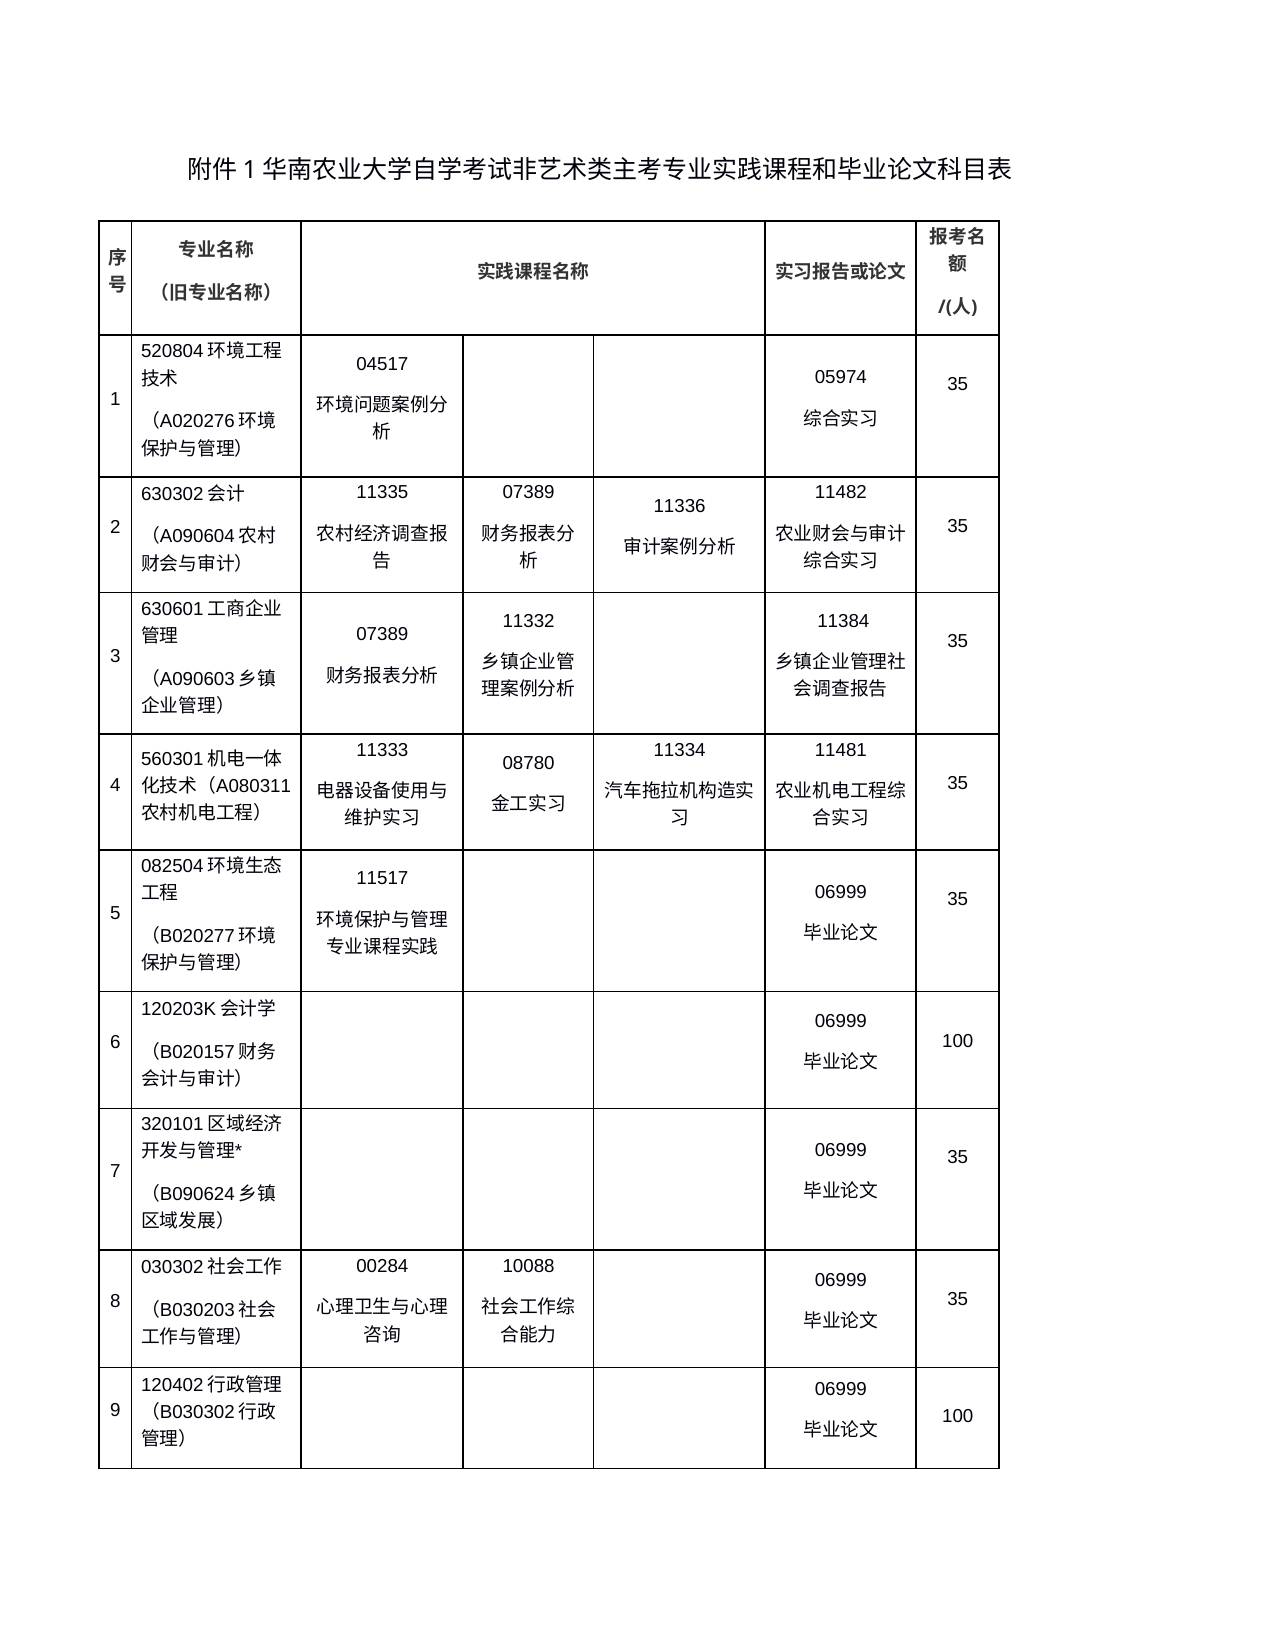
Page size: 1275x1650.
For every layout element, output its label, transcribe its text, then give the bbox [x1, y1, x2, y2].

table_cell [594, 593, 764, 733]
table_cell [594, 1251, 764, 1366]
table_cell 3 [100, 593, 131, 733]
table_cell 5 [100, 851, 131, 991]
table_cell 00284 心理卫生与心理咨询 [302, 1251, 462, 1366]
table_cell 030302社会工作 （B030203社会工作与管理） [132, 1251, 300, 1366]
table_cell [302, 1109, 462, 1249]
table_cell 06999 毕业论文 [766, 1109, 915, 1249]
table_cell 11336 审计案例分析 [594, 478, 764, 592]
table_cell 630302会计 （A090604农村财会与审计） [132, 478, 300, 592]
table_cell 04517 环境问题案例分析 [302, 336, 462, 476]
table_cell 11517 环境保护与管理专业课程实践 [302, 851, 462, 991]
table_cell 120203K会计学 （B020157财务会计与审计） [132, 992, 300, 1107]
table_cell 35 [917, 1109, 998, 1249]
table_cell 11384 乡镇企业管理社会调查报告 [766, 593, 915, 733]
table_cell 11333 电器设备使用与维护实习 [302, 735, 462, 849]
table_cell [594, 1109, 764, 1249]
table_cell 1 [100, 336, 131, 476]
table_header 实践课程名称 [302, 222, 764, 334]
table_cell [594, 1368, 764, 1468]
table_cell 10088 社会工作综合能力 [464, 1251, 593, 1366]
table_cell 35 [917, 851, 998, 991]
table_cell 7 [100, 1109, 131, 1249]
table_cell 06999 毕业论文 [766, 851, 915, 991]
table_cell 120402行政管理（B030302行政管理） [132, 1368, 300, 1468]
table_cell 06999 毕业论文 [766, 992, 915, 1107]
table_cell 05974 综合实习 [766, 336, 915, 476]
table_cell 35 [917, 735, 998, 849]
table_cell 35 [917, 336, 998, 476]
table_cell 08780 金工实习 [464, 735, 593, 849]
table_cell [464, 336, 593, 476]
table_cell 100 [917, 992, 998, 1107]
table_cell [464, 1368, 593, 1468]
table_cell [594, 336, 764, 476]
table_cell 4 [100, 735, 131, 849]
table_cell 11481 农业机电工程综合实习 [766, 735, 915, 849]
table_cell 320101区域经济开发与管理* （B090624乡镇区域发展） [132, 1109, 300, 1249]
table_cell [302, 992, 462, 1107]
table_cell 8 [100, 1251, 131, 1366]
table_cell 082504环境生态工程 （B020277环境保护与管理） [132, 851, 300, 991]
table_cell [594, 851, 764, 991]
table_cell [464, 1109, 593, 1249]
table_cell 630601工商企业管理 （A090603乡镇企业管理） [132, 593, 300, 733]
table_cell 11334 汽车拖拉机构造实习 [594, 735, 764, 849]
table_cell 6 [100, 992, 131, 1107]
table_cell 35 [917, 593, 998, 733]
table_header 实习报告或论文 [766, 222, 915, 334]
table_cell 560301机电一体化技术（A080311农村机电工程） [132, 735, 300, 849]
table_cell [464, 992, 593, 1107]
table_cell 100 [917, 1368, 998, 1468]
table_cell 35 [917, 1251, 998, 1366]
table_cell 520804环境工程技术 （A020276环境保护与管理） [132, 336, 300, 476]
table_cell 11482 农业财会与审计综合实习 [766, 478, 915, 592]
table_cell [594, 992, 764, 1107]
table_cell 35 [917, 478, 998, 592]
table_cell 11335 农村经济调查报告 [302, 478, 462, 592]
table_cell 11332 乡镇企业管理案例分析 [464, 593, 593, 733]
text 附件1华南农业大学自学考试非艺术类主考专业实践课程和毕业论文科目表 [187, 150, 1087, 186]
table_cell 06999 毕业论文 [766, 1251, 915, 1366]
table_cell 06999 毕业论文 [766, 1368, 915, 1468]
table_header 专业名称 （旧专业名称） [132, 222, 300, 334]
table_cell 07389 财务报表分析 [464, 478, 593, 592]
table_header 报考名额 /(人) [917, 222, 998, 334]
table_cell 2 [100, 478, 131, 592]
table_cell 9 [100, 1368, 131, 1468]
table_cell 07389 财务报表分析 [302, 593, 462, 733]
table_header 序号 [100, 222, 131, 334]
table_cell [464, 851, 593, 991]
table_cell [302, 1368, 462, 1468]
